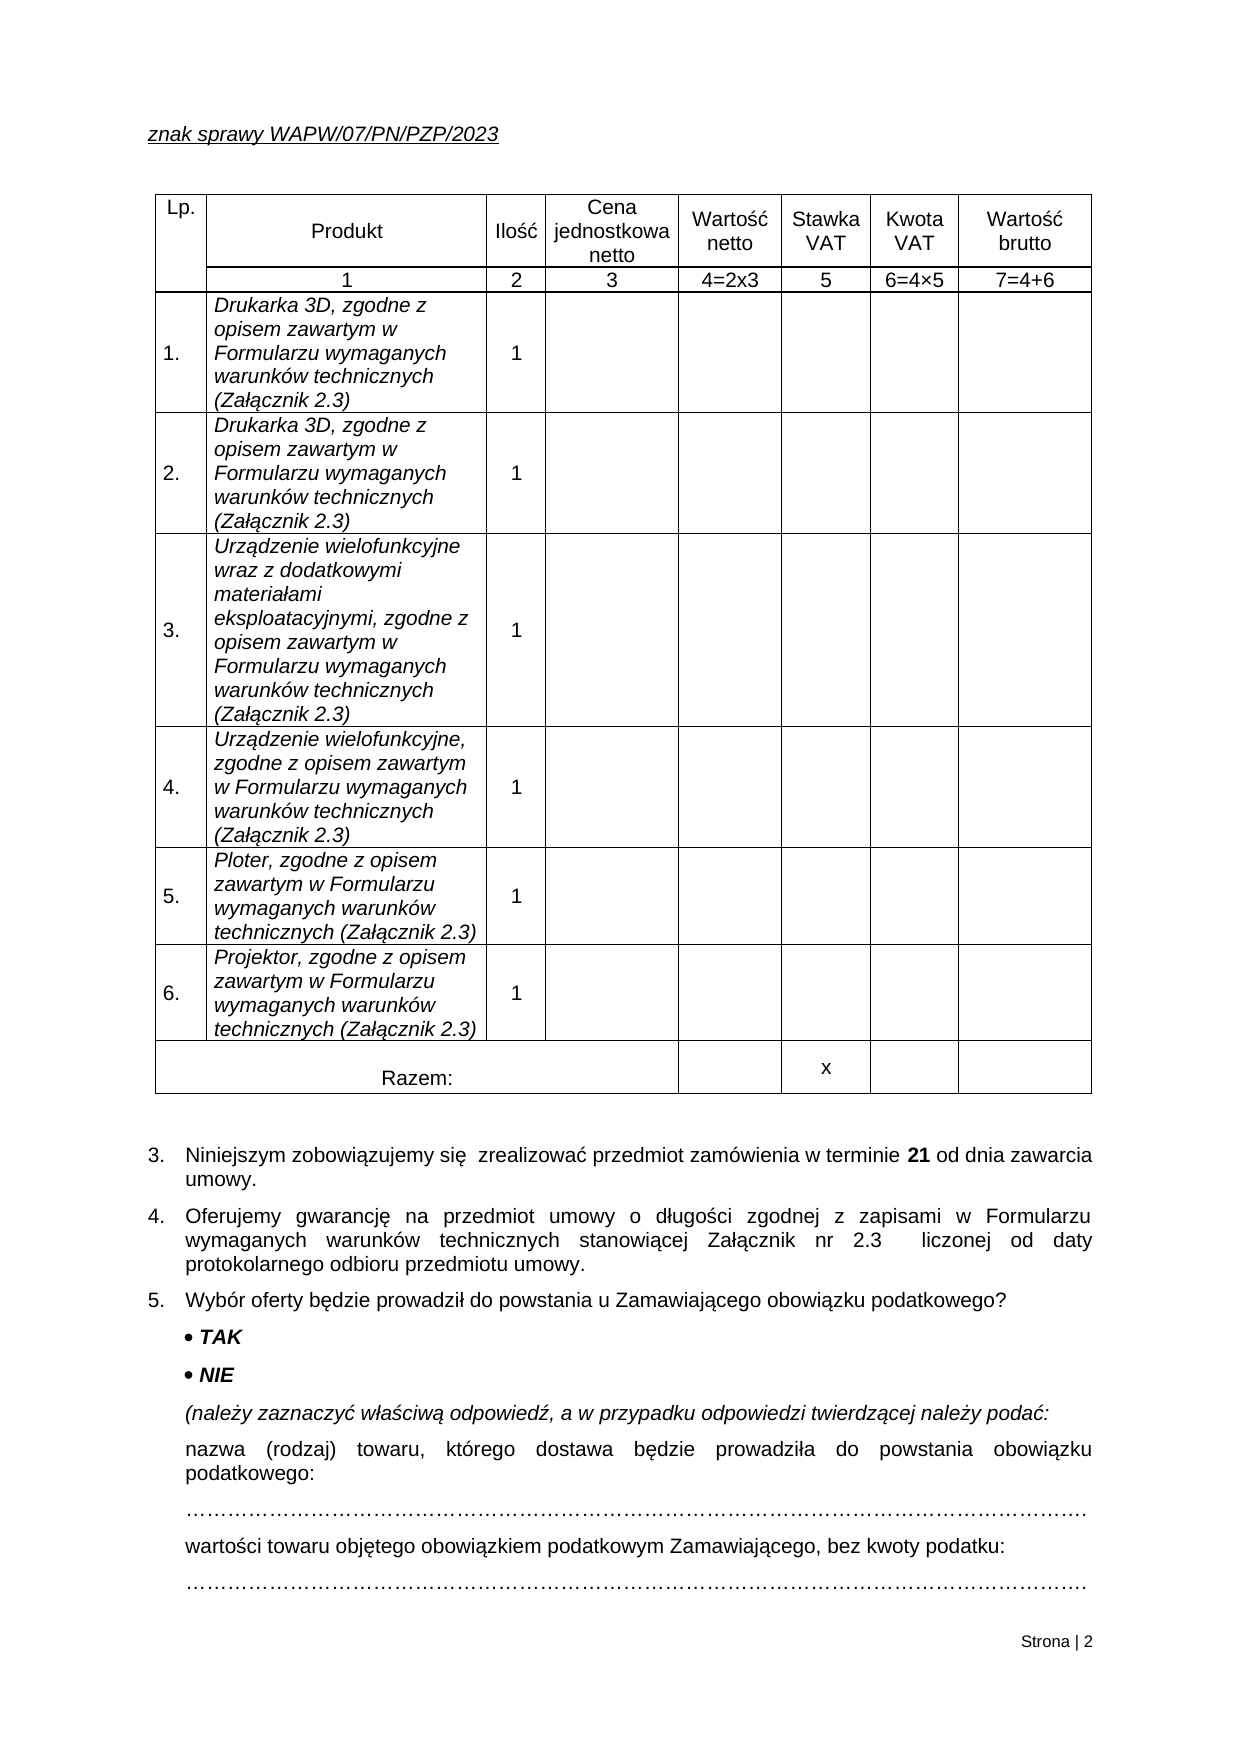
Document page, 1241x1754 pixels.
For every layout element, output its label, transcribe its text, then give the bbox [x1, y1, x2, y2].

table_cell [546, 293, 678, 412]
table_cell 5. [156, 848, 206, 943]
table_cell [871, 1041, 958, 1093]
table_cell [679, 945, 781, 1040]
table_header Kwota VAT [871, 195, 958, 266]
table_cell [782, 727, 870, 847]
table_header Wartość netto [679, 195, 781, 266]
table_cell Urządzenie wielofunkcyjne wraz z dodatkowymi materiałami eksploatacyjnymi, zgodne z opisem zawartym w Formularzu wymaganych warunków technicznych (Załącznik 2.3) [207, 534, 486, 726]
table_cell [959, 293, 1091, 412]
table_cell [782, 293, 870, 412]
text TAK [185, 1312, 1093, 1349]
table_cell [871, 848, 958, 943]
table_cell [871, 534, 958, 726]
list Oferujemy gwarancję na przedmiot umowy o długości zgodnej z zapisami w Formularzu wymaganych warunków technicznych stanowiącej Załącznik nr 2.3 liczonej od daty protokolarnego odbioru przedmiotu umowy. [148, 1203, 1093, 1275]
table_cell Drukarka 3D, zgodne z opisem zawartym w Formularzu wymaganych warunków technicznych (Załącznik 2.3) [207, 413, 486, 533]
text nazwa (rodzaj) towaru, którego dostawa będzie prowadziła do powstania obowiązku podatkowego: [185, 1437, 1093, 1485]
list Niniejszym zobowiązujemy się zrealizować przedmiot zamówienia w terminie 21 od dnia zawarcia umowy. [148, 1143, 1093, 1191]
table_cell 1 [487, 945, 545, 1040]
table_cell Razem: [156, 1041, 678, 1093]
table_cell 6=4×5 [871, 268, 958, 291]
table_cell 1 [487, 293, 545, 412]
table_cell [546, 413, 678, 533]
table_header Produkt [207, 195, 486, 266]
table_cell 4=2x3 [679, 268, 781, 291]
table_cell [871, 945, 958, 1040]
table_cell [871, 727, 958, 847]
table_cell [679, 534, 781, 726]
table_cell 5 [782, 268, 870, 291]
table_cell 1 [487, 413, 545, 533]
table_cell [959, 727, 1091, 847]
table_cell 3. [156, 534, 206, 726]
table_cell [546, 534, 678, 726]
table_cell [959, 1041, 1091, 1093]
table_cell [546, 848, 678, 943]
table_cell 4. [156, 727, 206, 847]
table_cell [546, 945, 678, 1040]
table_cell 1. [156, 293, 206, 412]
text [185, 1497, 1093, 1521]
table_cell 1 [207, 268, 486, 291]
table_cell [959, 534, 1091, 726]
table_header Cena jednostkowanetto [546, 195, 678, 266]
table_cell [782, 534, 870, 726]
table_cell [959, 945, 1091, 1040]
table_cell [871, 293, 958, 412]
table_header Lp. [156, 195, 206, 291]
table_cell [679, 413, 781, 533]
table_cell 1 [487, 534, 545, 726]
table_cell Urządzenie wielofunkcyjne, zgodne z opisem zawartym w Formularzu wymaganych warunków technicznych (Załącznik 2.3) [207, 727, 486, 847]
table_cell 7=4+6 [959, 268, 1091, 291]
table_cell [679, 293, 781, 412]
table_cell [871, 413, 958, 533]
list Wybór oferty będzie prowadził do powstania u Zamawiającego obowiązku podatkowego? [148, 1288, 1093, 1312]
table_cell Drukarka 3D, zgodne z opisem zawartym w Formularzu wymaganych warunków technicznych (Załącznik 2.3) [207, 293, 486, 412]
text (należy zaznaczyć właściwą odpowiedź, a w przypadku odpowiedzi twierdzącej należy podać: [185, 1387, 1093, 1424]
table_cell [782, 848, 870, 943]
table_cell 3 [546, 268, 678, 291]
table_cell 2. [156, 413, 206, 533]
table_cell Ploter, zgodne z opisem zawartym w Formularzu wymaganych warunków technicznych (Załącznik 2.3) [207, 848, 486, 943]
table_header Stawka VAT [782, 195, 870, 266]
table_cell [679, 848, 781, 943]
table_cell 1 [487, 848, 545, 943]
table_cell [782, 945, 870, 1040]
table_cell [679, 1041, 781, 1093]
table_cell [546, 727, 678, 847]
text wartości towaru objętego obowiązkiem podatkowym Zamawiającego, bez kwoty podatku: [185, 1534, 1093, 1558]
table_cell x [782, 1041, 870, 1093]
table_cell [959, 848, 1091, 943]
table_cell [782, 413, 870, 533]
table_cell Projektor, zgodne z opisem zawartym w Formularzu wymaganych warunków technicznych (Załącznik 2.3) [207, 945, 486, 1040]
table_cell 6. [156, 945, 206, 1040]
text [185, 1570, 1093, 1594]
table_cell [959, 413, 1091, 533]
table_header Wartość brutto [959, 195, 1091, 266]
table_header Ilość [487, 195, 545, 266]
table_cell [679, 727, 781, 847]
table_cell 2 [487, 268, 545, 291]
table_cell 1 [487, 727, 545, 847]
text NIE [185, 1349, 1093, 1387]
